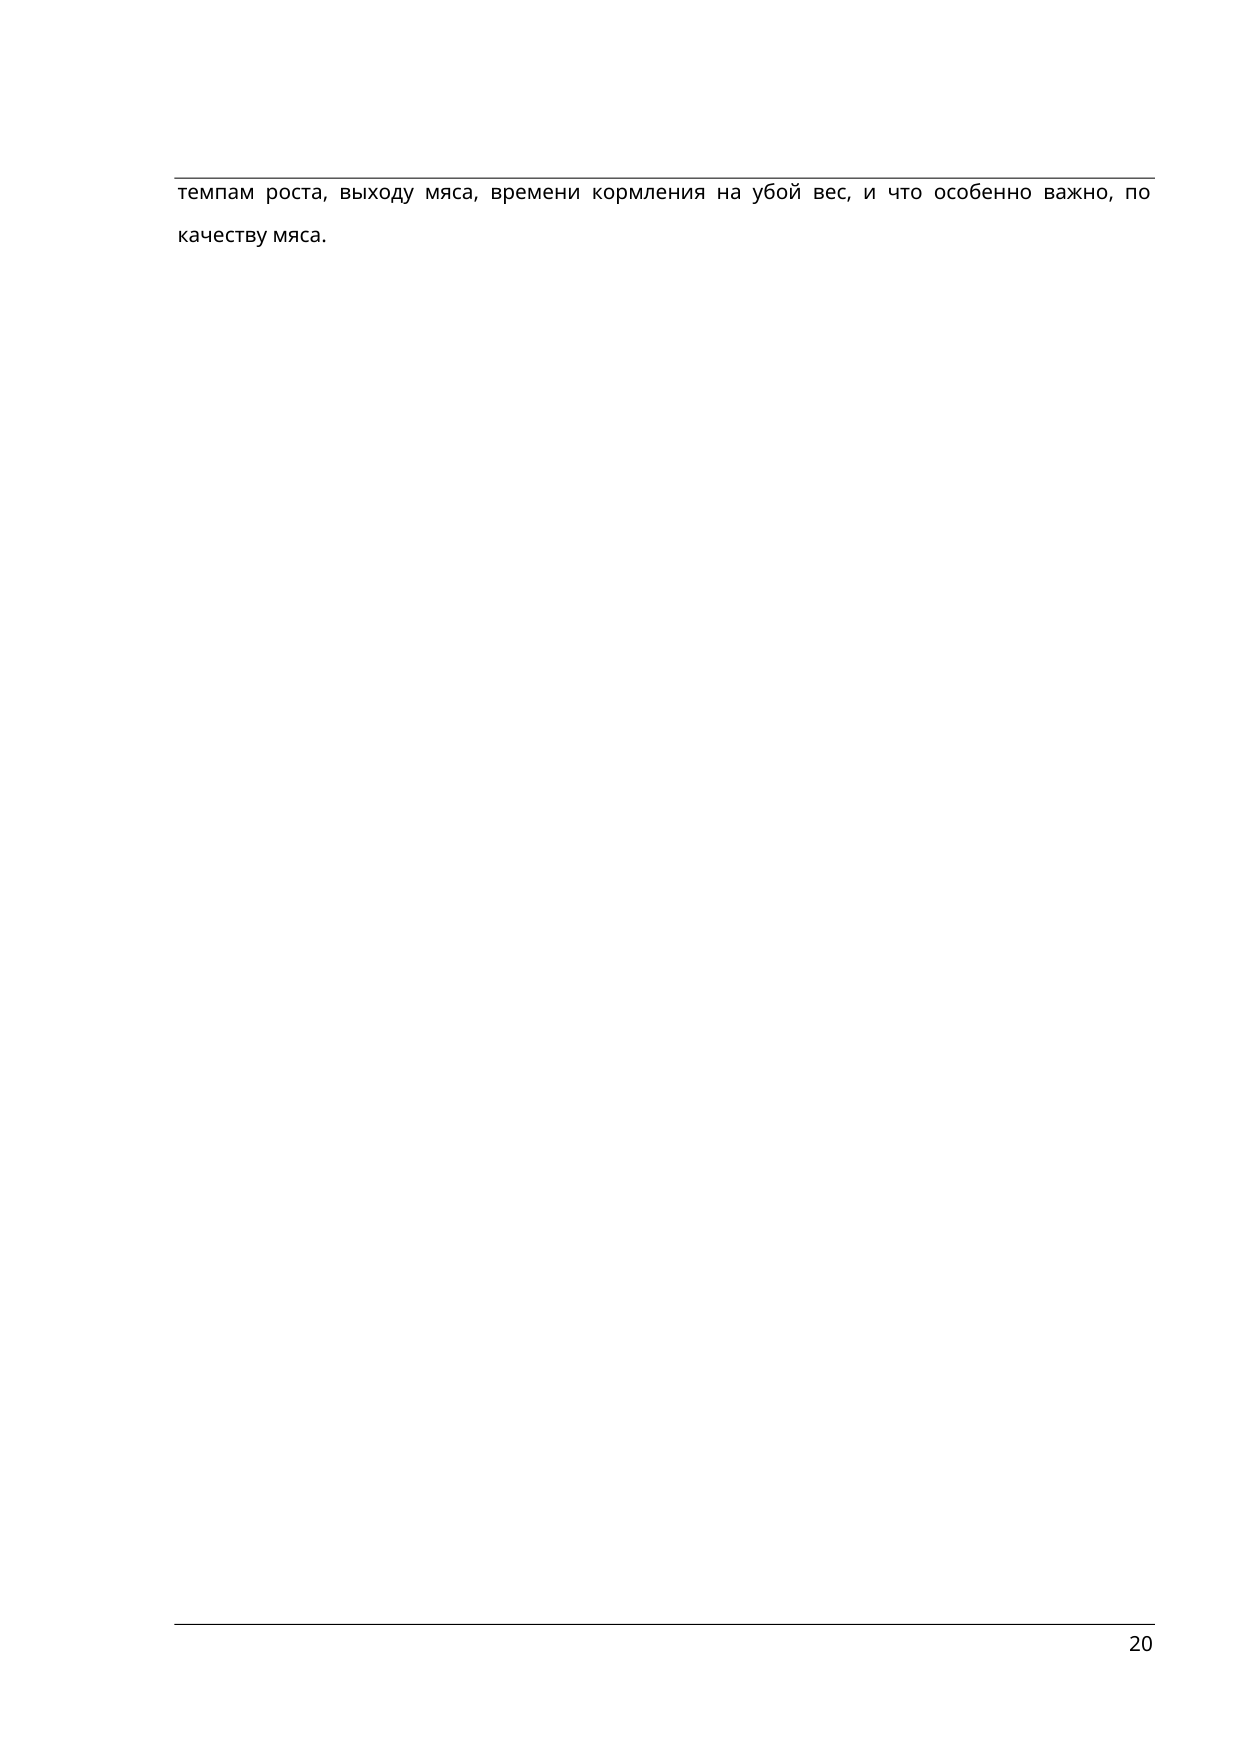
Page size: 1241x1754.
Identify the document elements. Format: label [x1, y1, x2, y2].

text [177, 177, 1152, 248]
